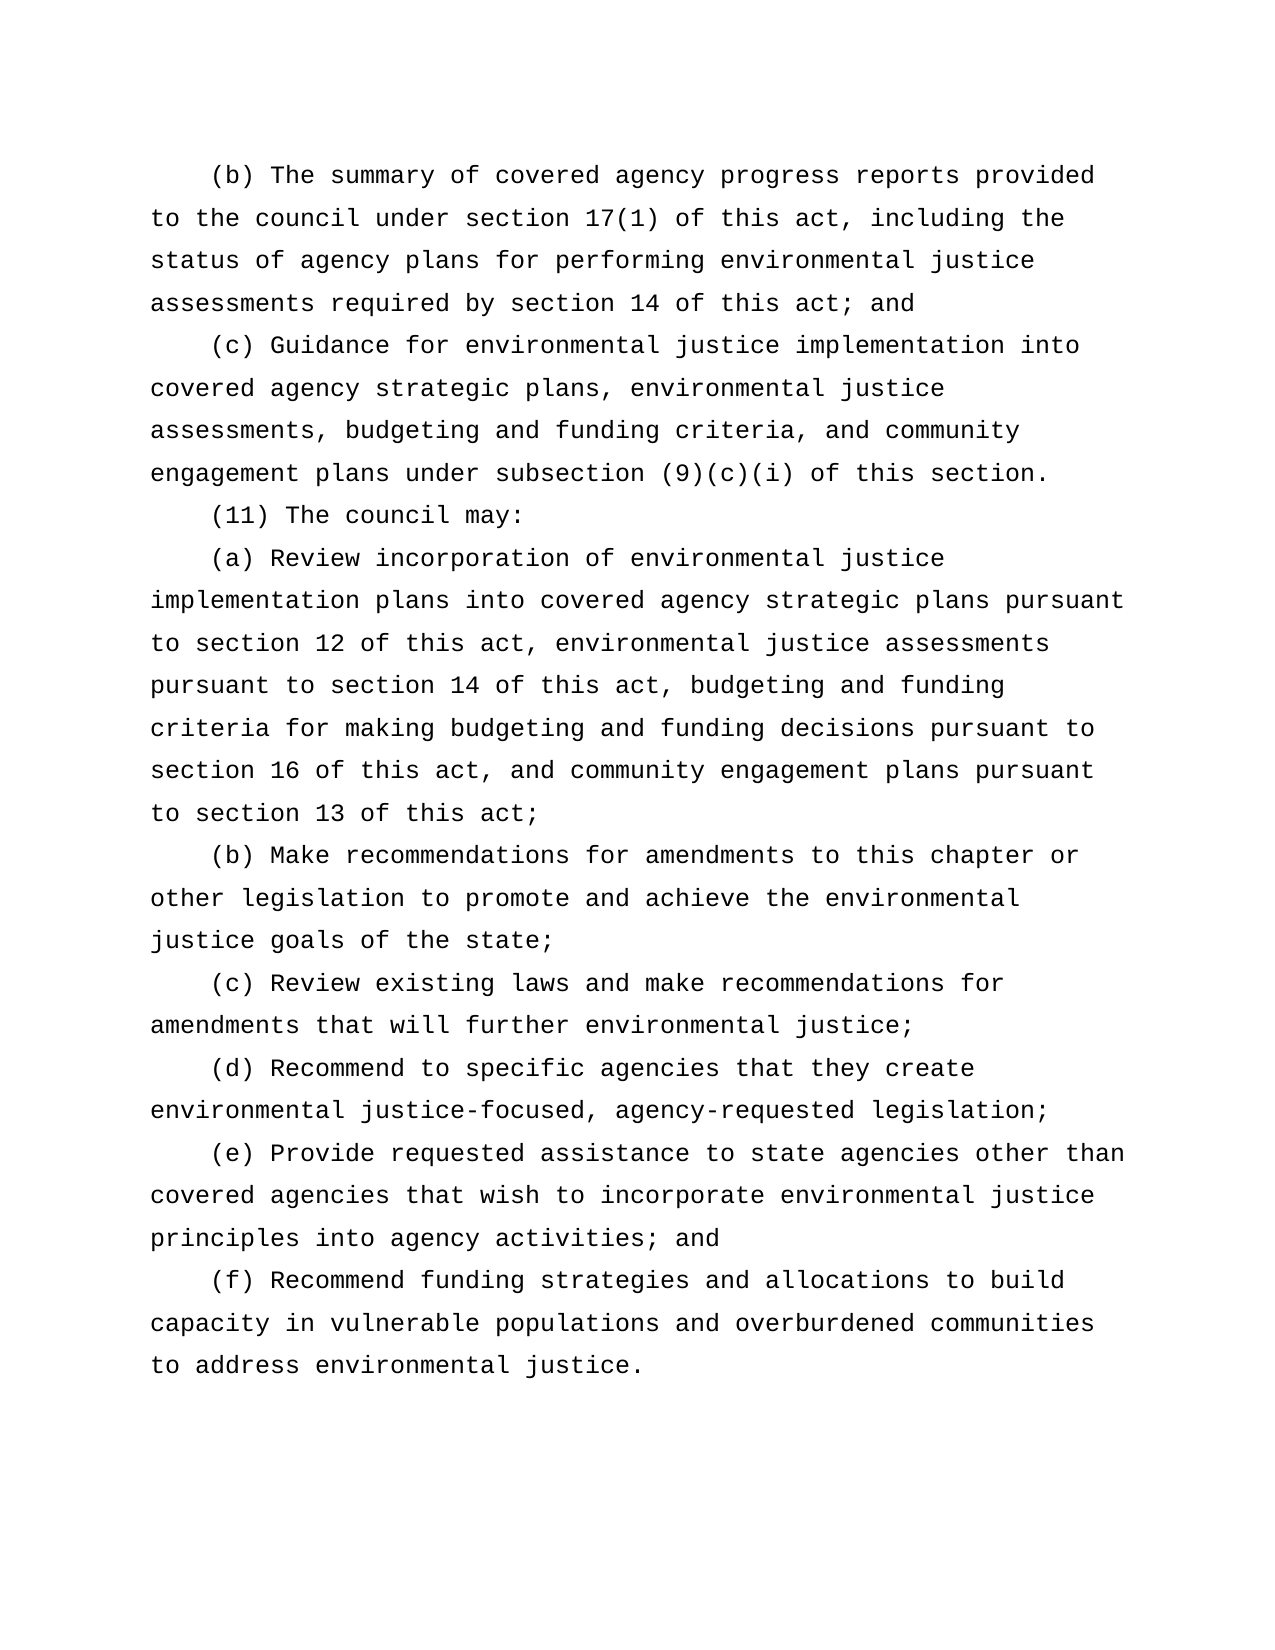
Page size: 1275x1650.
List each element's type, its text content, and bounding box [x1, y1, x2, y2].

text (e) Provide requested assistance to state agencies other than covered agencies that wish to incorporate environmental justice principles into agency activities; and [150, 1127, 1125, 1255]
text (a) Review incorporation of environmental justice implementation plans into covered agency strategic plans pursuant to section 12 of this act, environmental justice assessments pursuant to section 14 of this act, budgeting and funding criteria for making budgeting and funding decisions pursuant to section 16 of this act, and community engagement plans pursuant to section 13 of this act; [150, 532, 1125, 830]
text (c) Guidance for environmental justice implementation into covered agency strategic plans, environmental justice assessments, budgeting and funding criteria, and community engagement plans under subsection (9)(c)(i) of this section. [150, 320, 1125, 490]
text (b) The summary of covered agency progress reports provided to the council under section 17(1) of this act, including the status of agency plans for performing environmental justice assessments required by section 14 of this act; and [150, 150, 1125, 320]
text (b) Make recommendations for amendments to this chapter or other legislation to promote and achieve the environmental justice goals of the state; [150, 830, 1125, 957]
text (11) The council may: [150, 490, 1125, 532]
text (d) Recommend to specific agencies that they create environmental justice-focused, agency-requested legislation; [150, 1042, 1125, 1127]
text (c) Review existing laws and make recommendations for amendments that will further environmental justice; [150, 957, 1125, 1042]
text (f) Recommend funding strategies and allocations to build capacity in vulnerable populations and overburdened communities to address environmental justice. [150, 1255, 1125, 1382]
